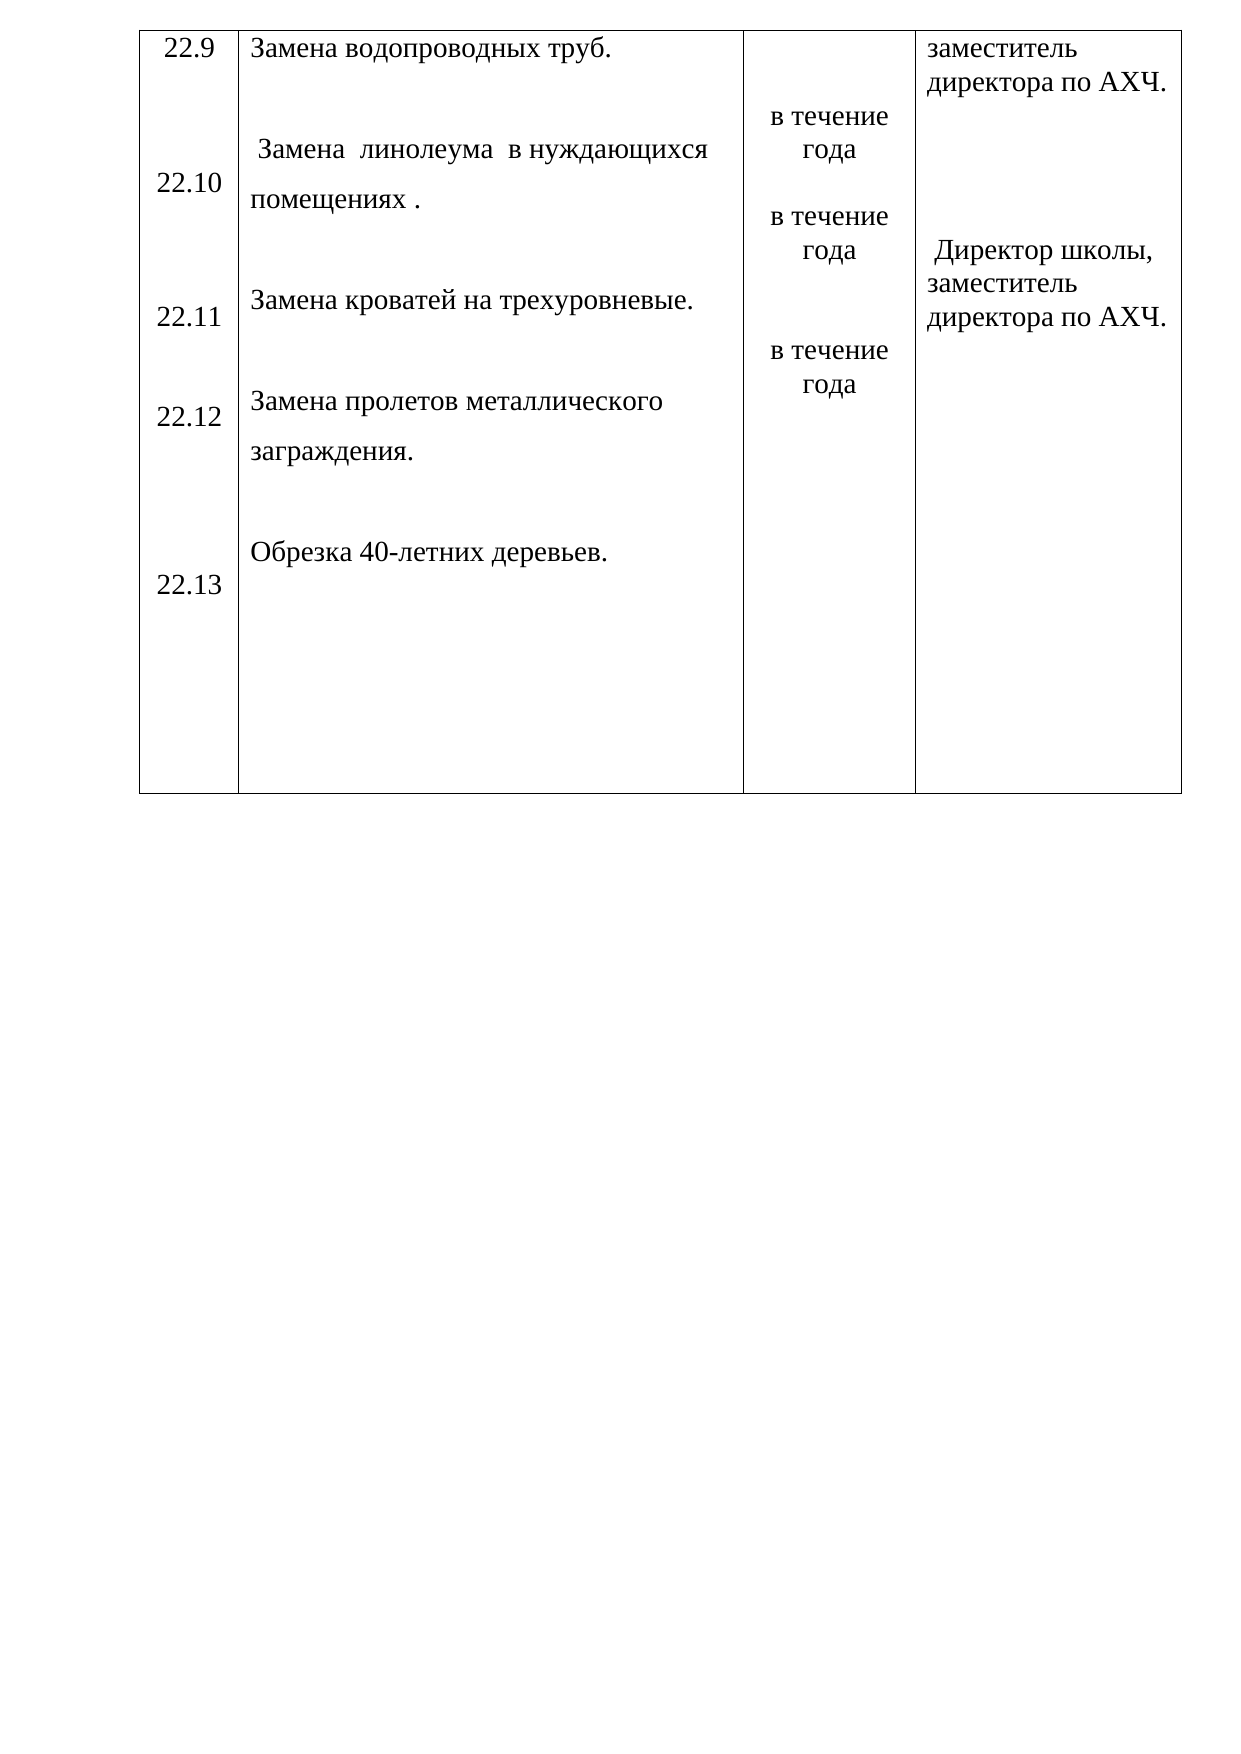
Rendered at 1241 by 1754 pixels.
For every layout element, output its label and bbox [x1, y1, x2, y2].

table_cell [744, 31, 915, 792]
table_cell [916, 31, 1181, 792]
table_cell [140, 31, 238, 792]
table_cell [239, 31, 743, 792]
